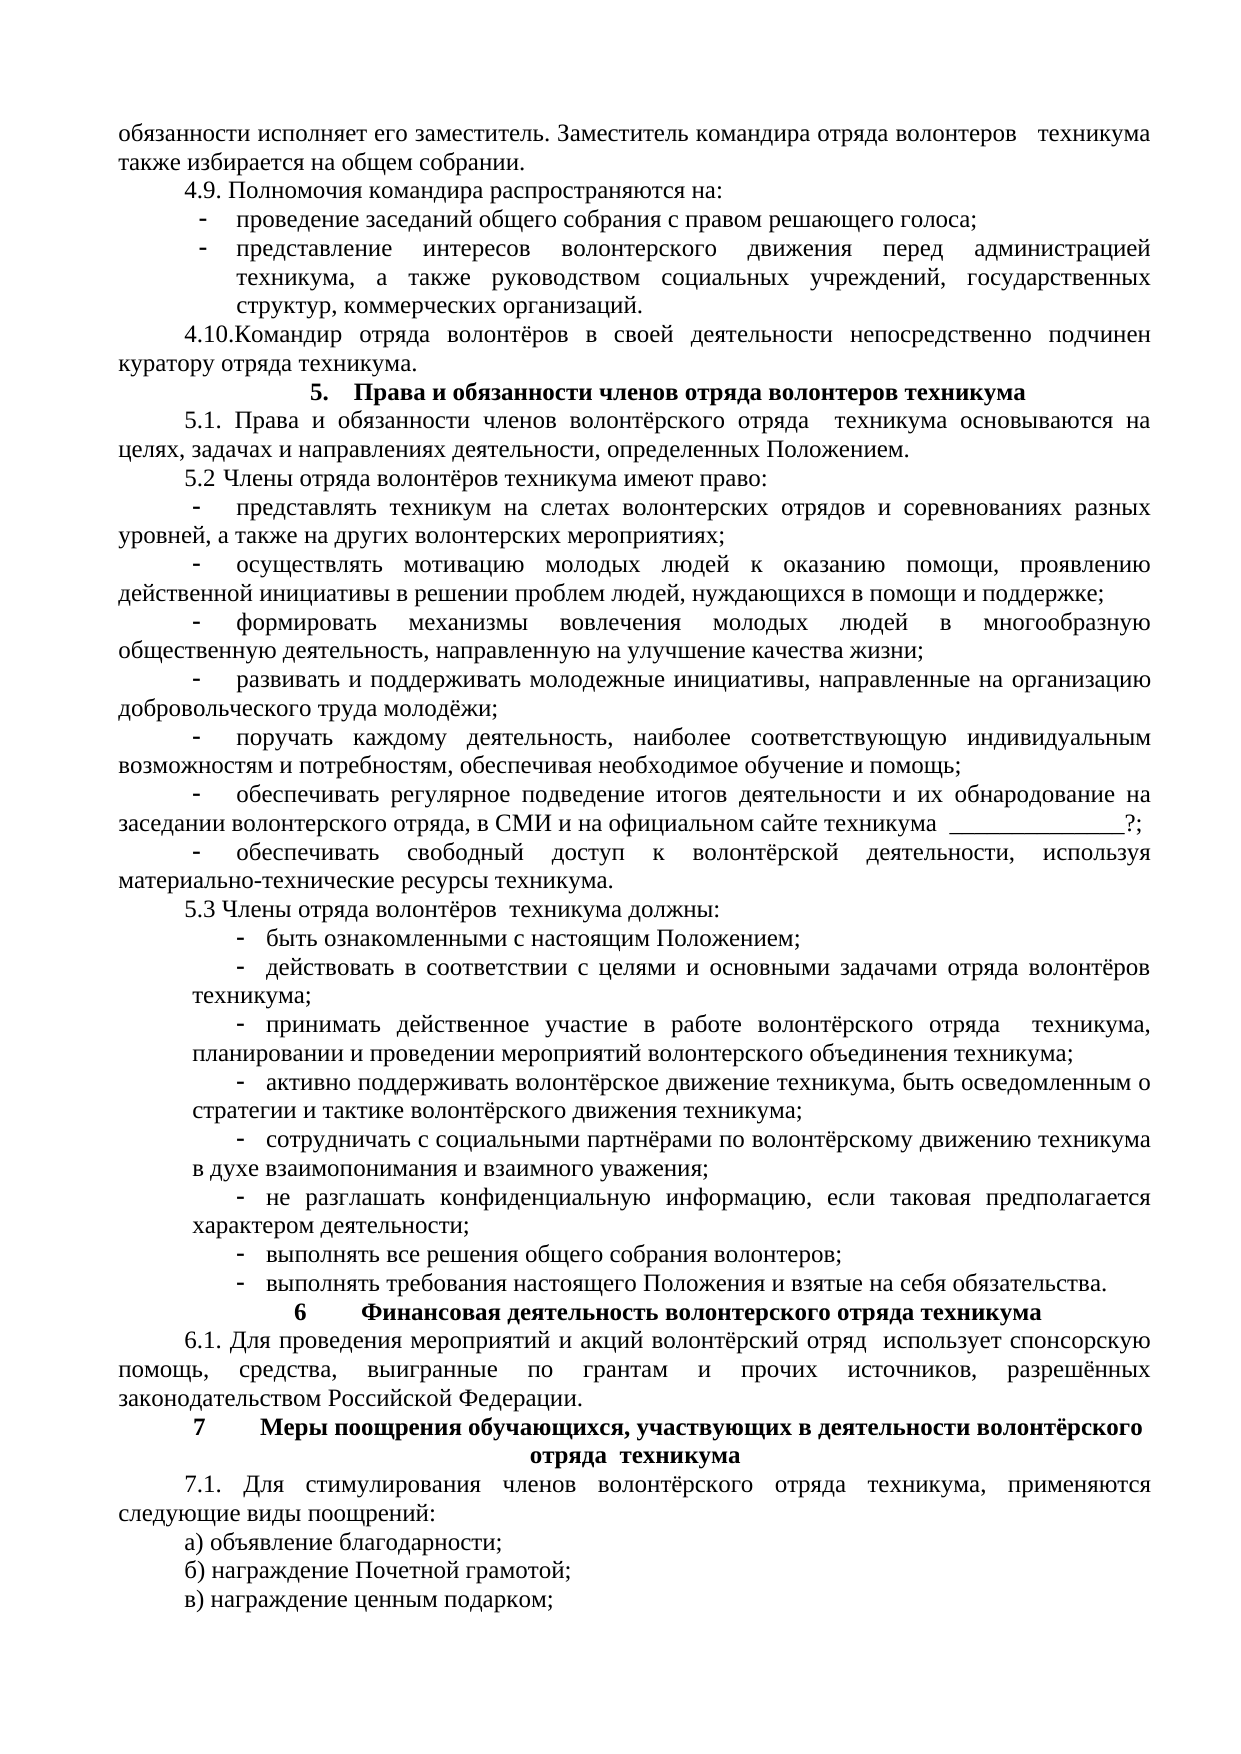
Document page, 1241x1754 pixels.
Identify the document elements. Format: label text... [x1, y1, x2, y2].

list представлять техникум на слетах волонтерских отрядов и соревнованиях разных уровней, а также на других волонтерских мероприятиях; [118, 492, 1152, 549]
list формировать механизмы вовлечения молодых людей в многообразную общественную деятельность, направленную на улучшение качества жизни; [118, 607, 1152, 664]
list Финансовая деятельность волонтерского отряда техникума [118, 1297, 1152, 1326]
list обеспечивать свободный доступ к волонтёрской деятельности, используя материально-технические ресурсы техникума. [118, 837, 1152, 894]
text 5. Права и обязанности членов отряда волонтеров техникума [118, 377, 1152, 406]
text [118, 118, 1152, 176]
list Члены отряда волонтёров техникума имеют право: [184, 463, 1152, 492]
list поручать каждому деятельность, наиболее соответствующую индивидуальным возможностям и потребностям, обеспечивая необходимое обучение и помощь; [118, 722, 1152, 779]
text 4.10.Командир отряда волонтёров в своей деятельности непосредственно подчинен куратору отряда техникума. [118, 319, 1152, 377]
text 7.1. Для стимулирования членов волонтёрского отряда техникума, применяются следующие виды поощрений: [118, 1469, 1152, 1527]
text а) объявление благодарности; [118, 1527, 1152, 1556]
list осуществлять мотивацию молодых людей к оказанию помощи, проявлению действенной инициативы в решении проблем людей, нуждающихся в помощи и поддержке; [118, 549, 1152, 607]
list выполнять все решения общего собрания волонтеров; [192, 1239, 1152, 1268]
list не разглашать конфиденциальную информацию, если таковая предполагается характером деятельности; [192, 1182, 1152, 1239]
list обеспечивать регулярное подведение итогов деятельности и их обнародование на заседании волонтерского отряда, в СМИ и на официальном сайте техникума ______________?; [118, 779, 1152, 837]
list активно поддерживать волонтёрское движение техникума, быть осведомленным о стратегии и тактике волонтёрского движения техникума; [192, 1067, 1152, 1124]
list быть ознакомленными с настоящим Положением; [192, 923, 1152, 952]
list действовать в соответствии с целями и основными задачами отряда волонтёров техникума; [192, 952, 1152, 1009]
text 4.9. Полномочия командира распространяются на: [118, 176, 1152, 204]
list проведение заседаний общего собрания с правом решающего голоса; [199, 204, 1152, 233]
list развивать и поддерживать молодежные инициативы, направленные на организацию добровольческого труда молодёжи; [118, 664, 1152, 722]
text 5.3 Члены отряда волонтёров техникума должны: [118, 894, 1152, 923]
list представление интересов волонтерского движения перед администрацией техникума, а также руководством социальных учреждений, государственных структур, коммерческих организаций. [199, 233, 1152, 319]
list сотрудничать с социальными партнёрами по волонтёрскому движению техникума в духе взаимопонимания и взаимного уважения; [192, 1124, 1152, 1182]
text 5.1. Права и обязанности членов волонтёрского отряда техникума основываются на целях, задачах и направлениях деятельности, определенных Положением. [118, 406, 1152, 463]
list выполнять требования настоящего Положения и взятые на себя обязательства. [192, 1268, 1152, 1297]
text 6.1. Для проведения мероприятий и акций волонтёрский отряд использует спонсорскую помощь, средства, выигранные по грантам и прочих источников, разрешённых законодательством Российской Федерации. [118, 1326, 1152, 1412]
list Меры поощрения обучающихся, участвующих в деятельности волонтёрского отряда техникума [118, 1412, 1152, 1469]
list принимать действенное участие в работе волонтёрского отряда техникума, планировании и проведении мероприятий волонтерского объединения техникума; [192, 1009, 1152, 1067]
text в) награждение ценным подарком; [118, 1584, 1152, 1613]
text б) награждение Почетной грамотой; [118, 1556, 1152, 1584]
